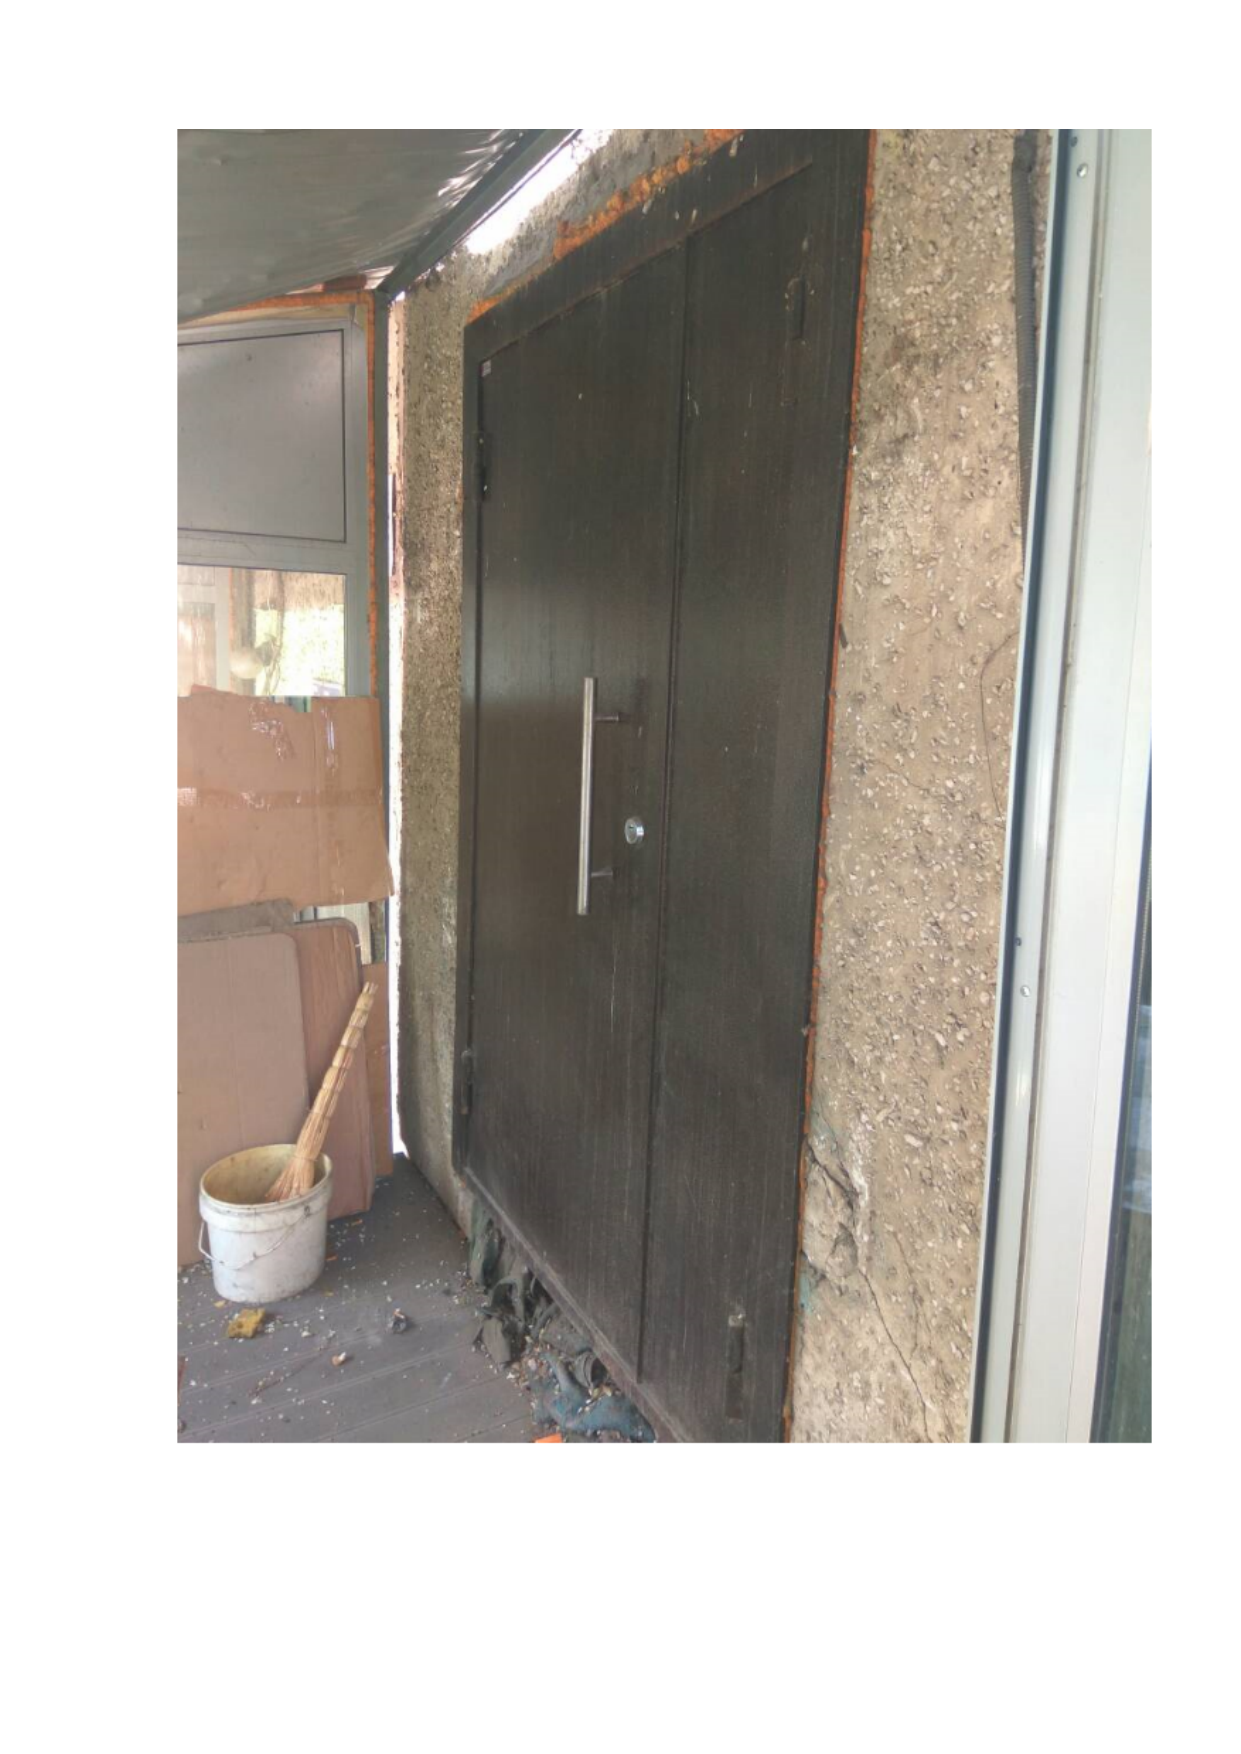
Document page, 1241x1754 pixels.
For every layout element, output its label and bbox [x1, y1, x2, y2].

picture [177, 129, 1152, 1446]
